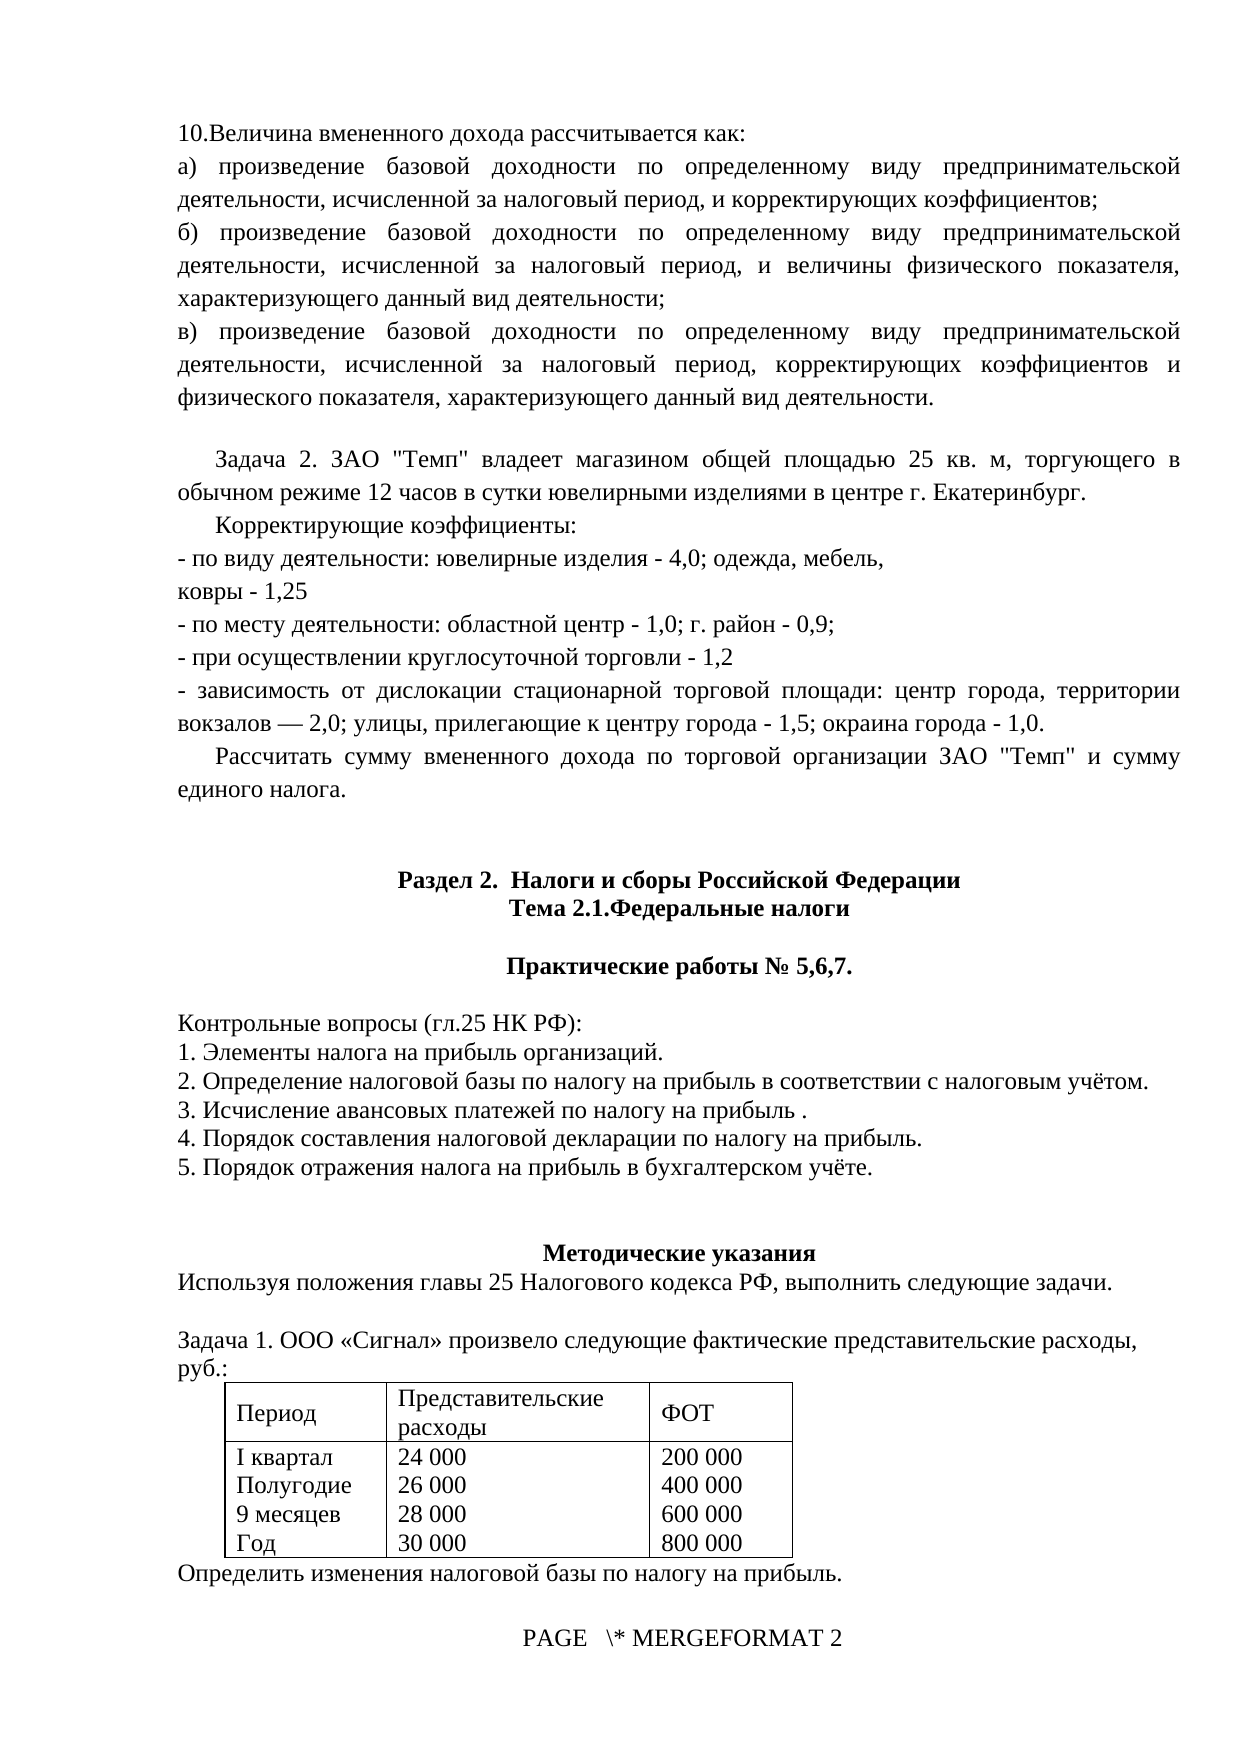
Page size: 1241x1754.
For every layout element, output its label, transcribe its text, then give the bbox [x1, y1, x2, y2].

text ковры - 1,25 [177, 576, 1181, 605]
text Задача 2. ЗАО "Темп" владеет магазином общей площадью 25 кв. м, торгующего в обычном режиме 12 часов в сутки ювелирными изделиями в центре г. Екатеринбург. [177, 444, 1181, 506]
text - по виду деятельности: ювелирные изделия - 4,0; одежда, мебель, [177, 543, 1181, 572]
table_cell 200 000 400 000 600 000 800 000 [650, 1442, 792, 1557]
text - при осуществлении круглосуточной торговли - 1,2 [177, 642, 1181, 671]
text - по месту деятельности: областной центр - 1,0; г. район - 0,9; [177, 609, 1181, 638]
text Задача 1. ООО «Сигнал» произвело следующие фактические представительские расходы, руб.: [177, 1325, 1181, 1382]
text - зависимость от дислокации стационарной торговой площади: центр города, территории вокзалов — 2,0; улицы, прилегающие к центру города - 1,5; окраина города - 1,0. [177, 675, 1181, 737]
text б) произведение базовой доходности по определенному виду предпринимательской деятельности, исчисленной за налоговый период, и величины физического показателя, характеризующего данный вид деятельности; [177, 217, 1181, 312]
table_cell 24 000 26 000 28 000 30 000 [387, 1442, 649, 1557]
text Определить изменения налоговой базы по налогу на прибыль. [177, 1558, 1181, 1587]
text Методические указания [177, 1238, 1181, 1267]
table_cell I квартал Полугодие 9 месяцев Год [226, 1442, 386, 1557]
text 5. Порядок отражения налога на прибыль в бухгалтерском учёте. [177, 1152, 1181, 1181]
text 4. Порядок составления налоговой декларации по налогу на прибыль. [177, 1123, 1181, 1152]
text Используя положения главы 25 Налогового кодекса РФ, выполнить следующие задачи. [177, 1267, 1181, 1296]
text 10.Величина вмененного дохода рассчитывается как: [177, 118, 1181, 147]
text Раздел 2. Налоги и сборы Российской Федерации [177, 865, 1181, 893]
text 3. Исчисление авансовых платежей по налогу на прибыль . [177, 1095, 1181, 1123]
table_header Период [226, 1383, 386, 1441]
table_header ФОТ [650, 1383, 792, 1441]
text Контрольные вопросы (гл.25 НК РФ): [177, 1008, 1181, 1037]
text Рассчитать сумму вмененного дохода по торговой организации ЗАО "Темп" и сумму единого налога. [177, 741, 1181, 803]
table_header Представительские расходы [387, 1383, 649, 1441]
text в) произведение базовой доходности по определенному виду предпринимательской деятельности, исчисленной за налоговый период, корректирующих коэффициентов и физического показателя, характеризующего данный вид деятельности. [177, 316, 1181, 411]
text Практические работы № 5,6,7. [177, 951, 1181, 980]
text 1. Элементы налога на прибыль организаций. [177, 1037, 1181, 1066]
text 2. Определение налоговой базы по налогу на прибыль в соответствии с налоговым учётом. [177, 1066, 1181, 1095]
text Корректирующие коэффициенты: [177, 510, 1181, 539]
text Тема 2.1.Федеральные налоги [177, 893, 1181, 922]
text а) произведение базовой доходности по определенному виду предпринимательской деятельности, исчисленной за налоговый период, и корректирующих коэффициентов; [177, 151, 1181, 213]
